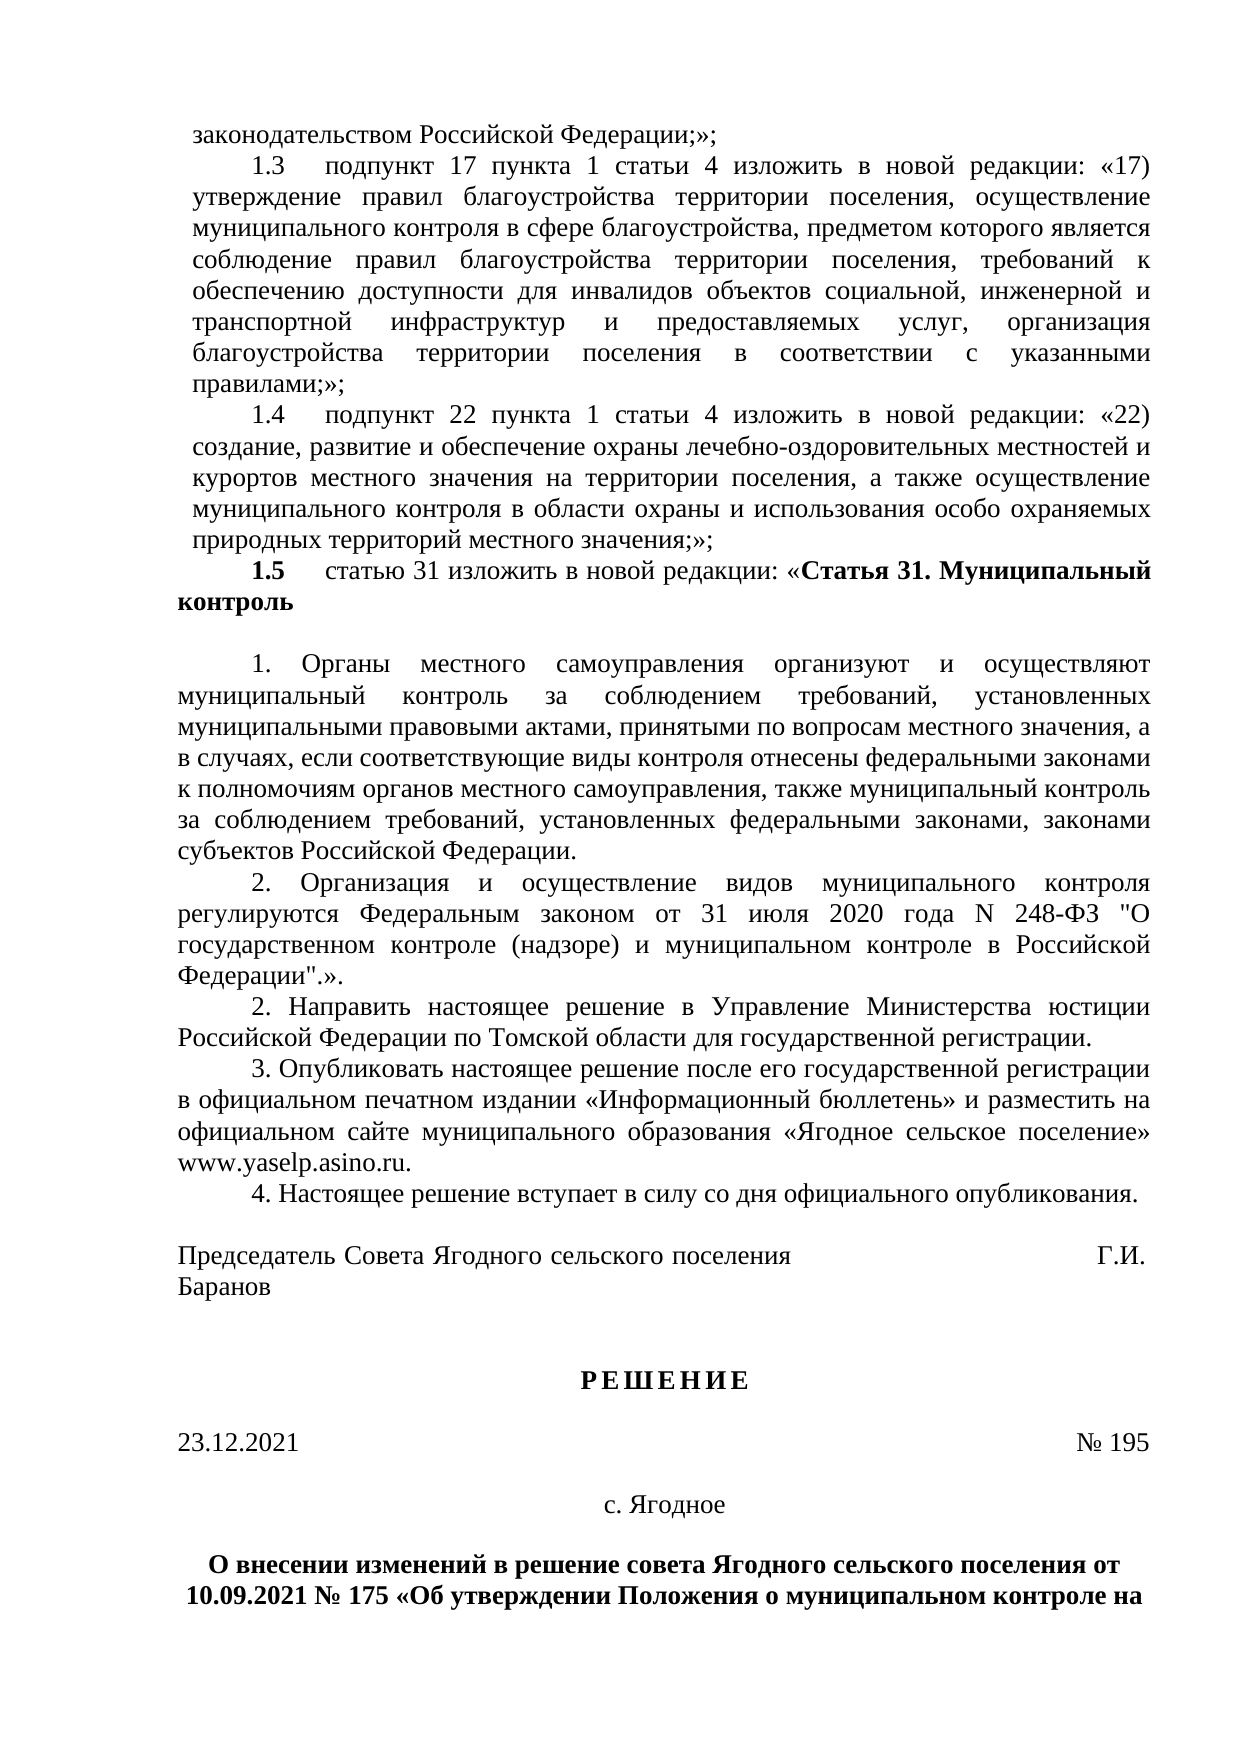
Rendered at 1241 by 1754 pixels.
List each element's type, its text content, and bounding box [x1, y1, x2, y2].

list статью 31 изложить в новой редакции: «Статья 31. Муниципальный контроль [177, 554, 1152, 616]
text 4. Настоящее решение вступает в силу со дня официального опубликования. [177, 1177, 1152, 1208]
text 2. Направить настоящее решение в Управление Министерства юстиции Российской Федерации по Томской области для государственной регистрации. [177, 990, 1152, 1052]
list подпункт 17 пункта 1 статьи 4 изложить в новой редакции: «17) утверждение правил благоустройства территории поселения, осуществление муниципального контроля в сфере благоустройства, предметом которого является соблюдение правил благоустройства территории поселения, требований к обеспечению доступности для инвалидов объектов социальной, инженерной и транспортной инфраструктур и предоставляемых услуг, организация благоустройства территории поселения в соответствии с указанными правилами;»; [192, 149, 1152, 398]
text 1. Органы местного самоуправления организуют и осуществляют муниципальный контроль за соблюдением требований, установленных муниципальными правовыми актами, принятыми по вопросам местного значения, а в случаях, если соответствующие виды контроля отнесены федеральными законами к полномочиям органов местного самоуправления, также муниципальный контроль за соблюдением требований, установленных федеральными законами, законами субъектов Российской Федерации. [177, 648, 1152, 866]
list подпункт 22 пункта 1 статьи 4 изложить в новой редакции: «22) создание, развитие и обеспечение охраны лечебно-оздоровительных местностей и курортов местного значения на территории поселения, а также осуществление муниципального контроля в области охраны и использования особо охраняемых природных территорий местного значения;»; [192, 398, 1152, 554]
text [177, 1548, 1152, 1610]
text РЕШЕНИЕ [177, 1364, 1152, 1395]
text 23.12.2021 № 195 [177, 1426, 1152, 1457]
text 3. Опубликовать настоящее решение после его государственной регистрации в официальном печатном издании «Информационный бюллетень» и разместить на официальном сайте муниципального образования «Ягодное сельское поселение» www.yaselp.asino.ru. [177, 1052, 1152, 1177]
text 2. Организация и осуществление видов муниципального контроля регулируются Федеральным законом от 31 июля 2020 года N 248-ФЗ "О государственном контроле (надзоре) и муниципальном контроле в Российской Федерации".». [177, 866, 1152, 990]
text с. Ягодное [177, 1488, 1152, 1520]
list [192, 118, 1152, 149]
text Председатель Совета Ягодного сельского поселения Г.И. Баранов [177, 1239, 1152, 1302]
